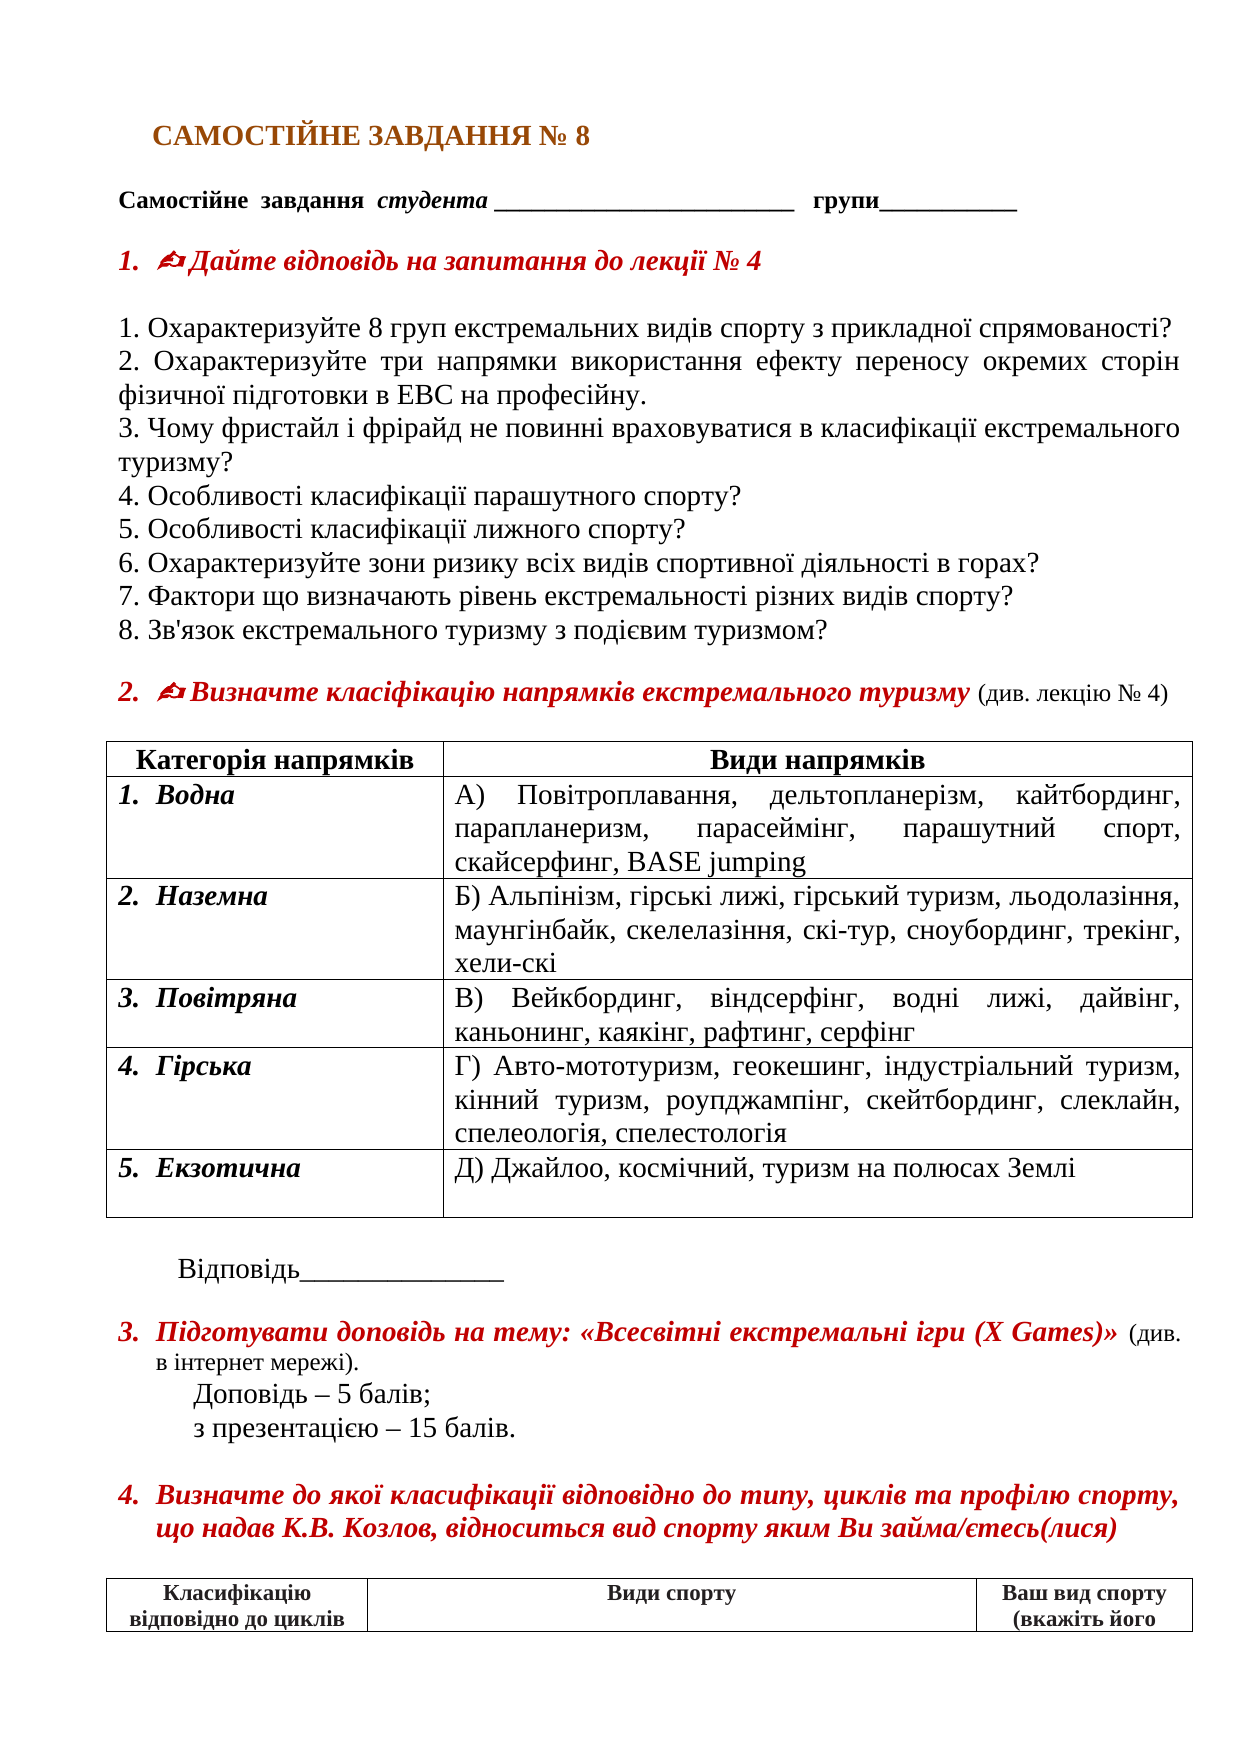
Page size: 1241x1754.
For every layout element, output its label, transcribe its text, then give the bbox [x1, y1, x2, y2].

table_header Види напрямків [444, 742, 1192, 776]
text 5. Особливості класифікації лижного спорту? [118, 511, 1181, 545]
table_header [107, 1579, 367, 1631]
table_header Категорія напрямків [107, 742, 443, 776]
text САМОСТІЙНЕ ЗАВДАННЯ № 8 [118, 118, 1181, 152]
table_cell В) Вейкбординг, віндсерфінг, водні лижі, дайвінг, каньонинг, каякінг, рафтинг, серфінг [444, 980, 1192, 1047]
table_cell Б) Альпінізм, гірські лижі, гірський туризм, льодолазіння, маунгінбайк, скелелазіння, скі-тур, сноубординг, трекінг, хели-скі [444, 879, 1192, 979]
table_cell Наземна [107, 879, 443, 979]
text 2. Охарактеризуйте три напрямки використання ефекту переносу окремих сторін фізичної підготовки в ЕВС на професійну. [118, 343, 1181, 411]
list Дайте відповідь на запитання до лекції № 4 [118, 243, 1181, 276]
text 6. Охарактеризуйте зони ризику всіх видів спортивної діяльності в горах? [118, 545, 1181, 578]
list з презентацією – 15 балів. [193, 1410, 1181, 1443]
list Визначте до якої класифікації відповідно до типу, циклів та профілю спорту, що надав К.В. Козлов, відноситься вид спорту яким Ви займа/єтесь(лися) [118, 1477, 1181, 1544]
table_cell Гірська [107, 1048, 443, 1149]
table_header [977, 1579, 1192, 1631]
table_cell Повітряна [107, 980, 443, 1047]
text Відповідь______________ [118, 1252, 1181, 1285]
text 8. Зв'язок екстремального туризму з подієвим туризмом? [118, 612, 1181, 645]
list Визначте класіфікацію напрямків екстремального туризму (див. лекцію № 4) [118, 674, 1181, 708]
table_cell Екзотична [107, 1150, 443, 1217]
text 7. Фактори що визначають рівень екстремальності різних видів спорту? [118, 578, 1181, 612]
text Самостійне завдання студента ________________________ групи___________ [118, 185, 1181, 214]
table_header Види спорту [368, 1579, 976, 1631]
table_cell Водна [107, 777, 443, 877]
list Підготувати доповідь на тему: «Всесвітні екстремальні ігри (X Games)» (див. в інтернет мережі). [118, 1314, 1181, 1376]
table_cell Д) Джайлоо, космічний, туризм на полюсах Землі [444, 1150, 1192, 1217]
text 4. Особливості класифікації парашутного спорту? [118, 478, 1181, 511]
text 3. Чому фристайл і фрірайд не повинні враховуватися в класифікації екстремального туризму? [118, 411, 1181, 478]
table_cell А) Повітроплавання, дельтопланерізм, кайтбординг, парапланеризм, парасеймінг, парашутний спорт, скайсерфинг, BASE jumping [444, 777, 1192, 877]
list Доповідь – 5 балів; [193, 1376, 1181, 1410]
table_cell Г) Авто-мототуризм, геокешинг, індустріальний туризм, кінний туризм, роупджампінг, скейтбординг, слеклайн, спелеологія, спелестологія [444, 1048, 1192, 1149]
text 1. Охарактеризуйте 8 груп екстремальних видів спорту з прикладної спрямованості? [118, 310, 1181, 343]
